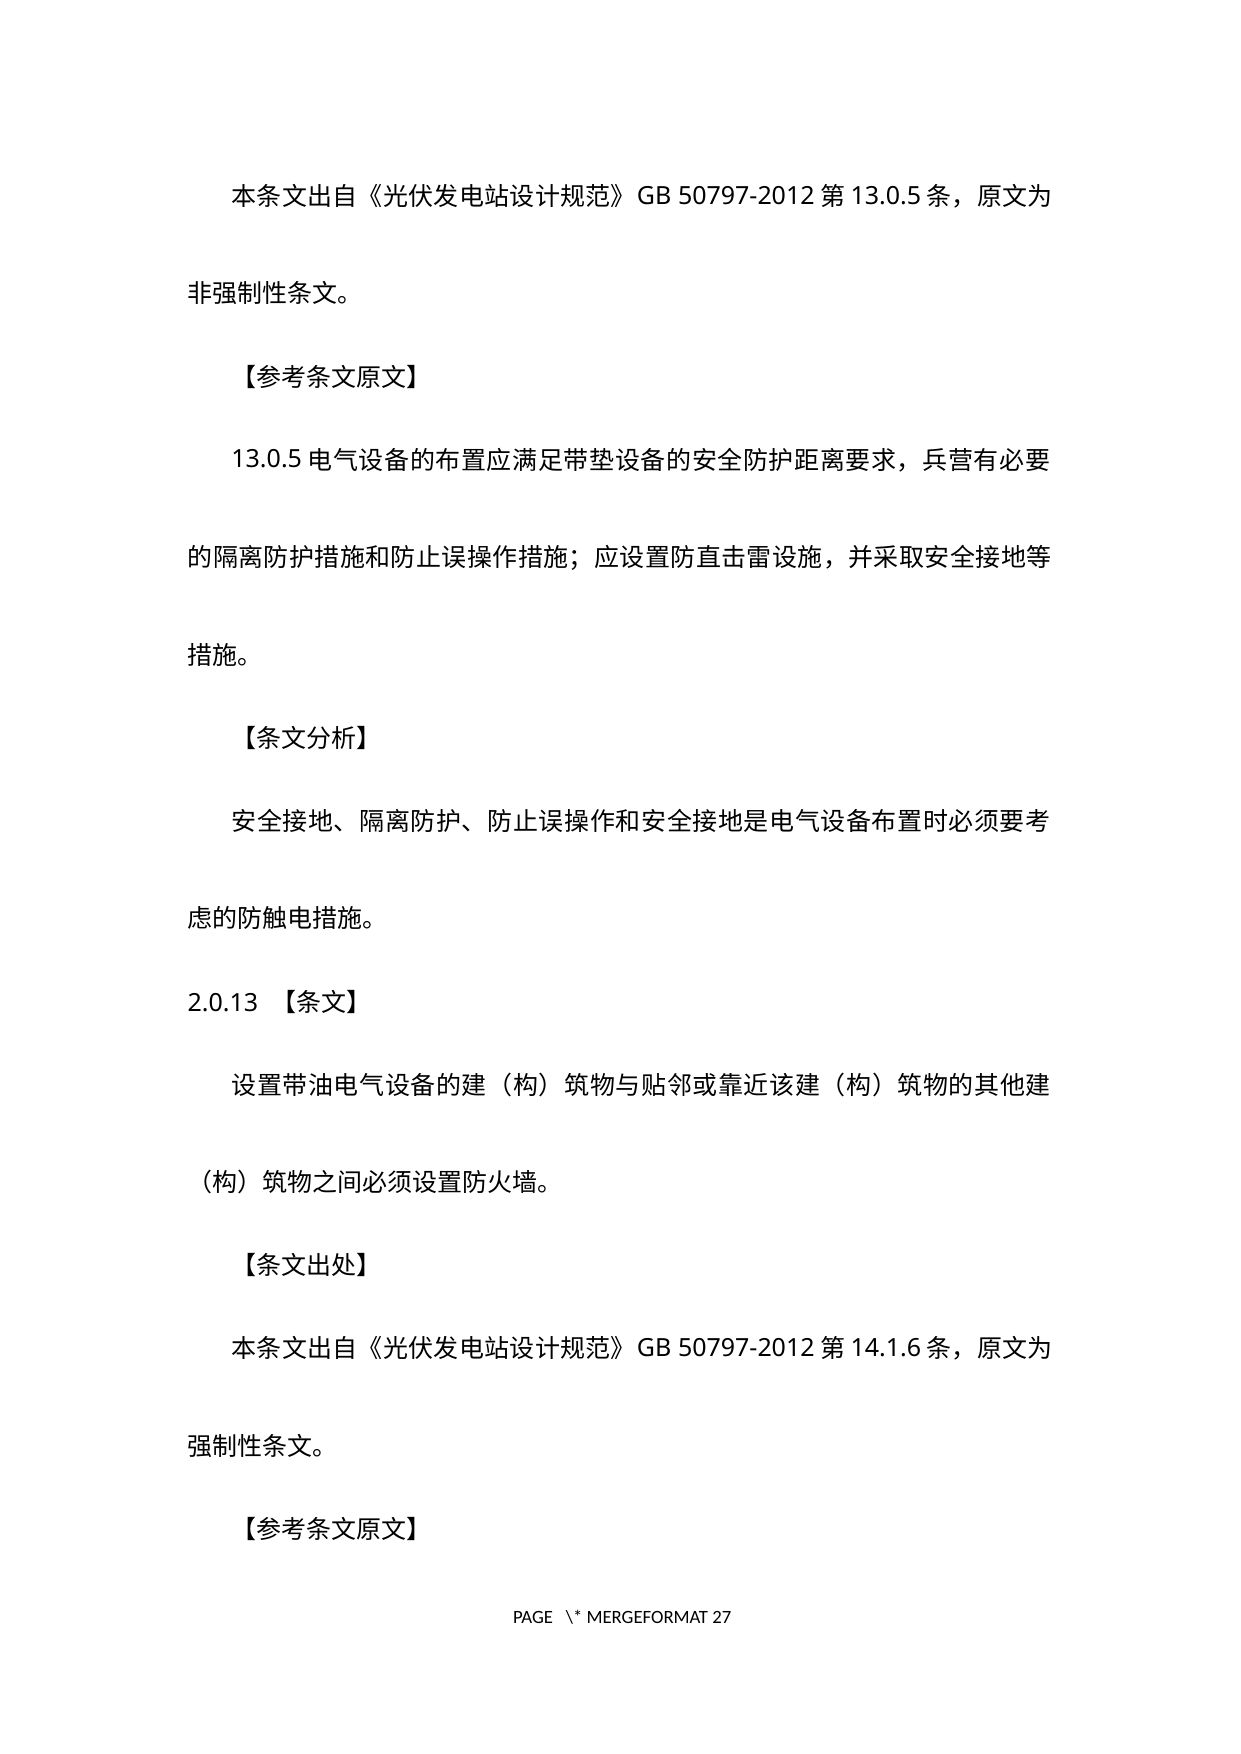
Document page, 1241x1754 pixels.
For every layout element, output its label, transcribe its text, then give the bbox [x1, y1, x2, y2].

text 【参考条文原文】 [187, 1495, 1053, 1560]
text 【条文出处】 [187, 1231, 1053, 1296]
text 本条文出自《光伏发电站设计规范》GB 50797-2012第13.0.5条，原文为非强制性条文。 [187, 162, 1053, 324]
text 2.0.13 【条文】 [187, 968, 1053, 1033]
text 13.0.5电气设备的布置应满足带垫设备的安全防护距离要求，兵营有必要的隔离防护措施和防止误操作措施；应设置防直击雷设施，并采取安全接地等措施。 [187, 426, 1053, 686]
text 本条文出自《光伏发电站设计规范》GB 50797-2012第14.1.6条，原文为强制性条文。 [187, 1314, 1053, 1477]
text 设置带油电气设备的建（构）筑物与贴邻或靠近该建（构）筑物的其他建（构）筑物之间必须设置防火墙。 [187, 1051, 1053, 1213]
text 【条文分析】 [187, 704, 1053, 769]
text 安全接地、隔离防护、防止误操作和安全接地是电气设备布置时必须要考虑的防触电措施。 [187, 787, 1053, 949]
text 【参考条文原文】 [187, 343, 1053, 408]
